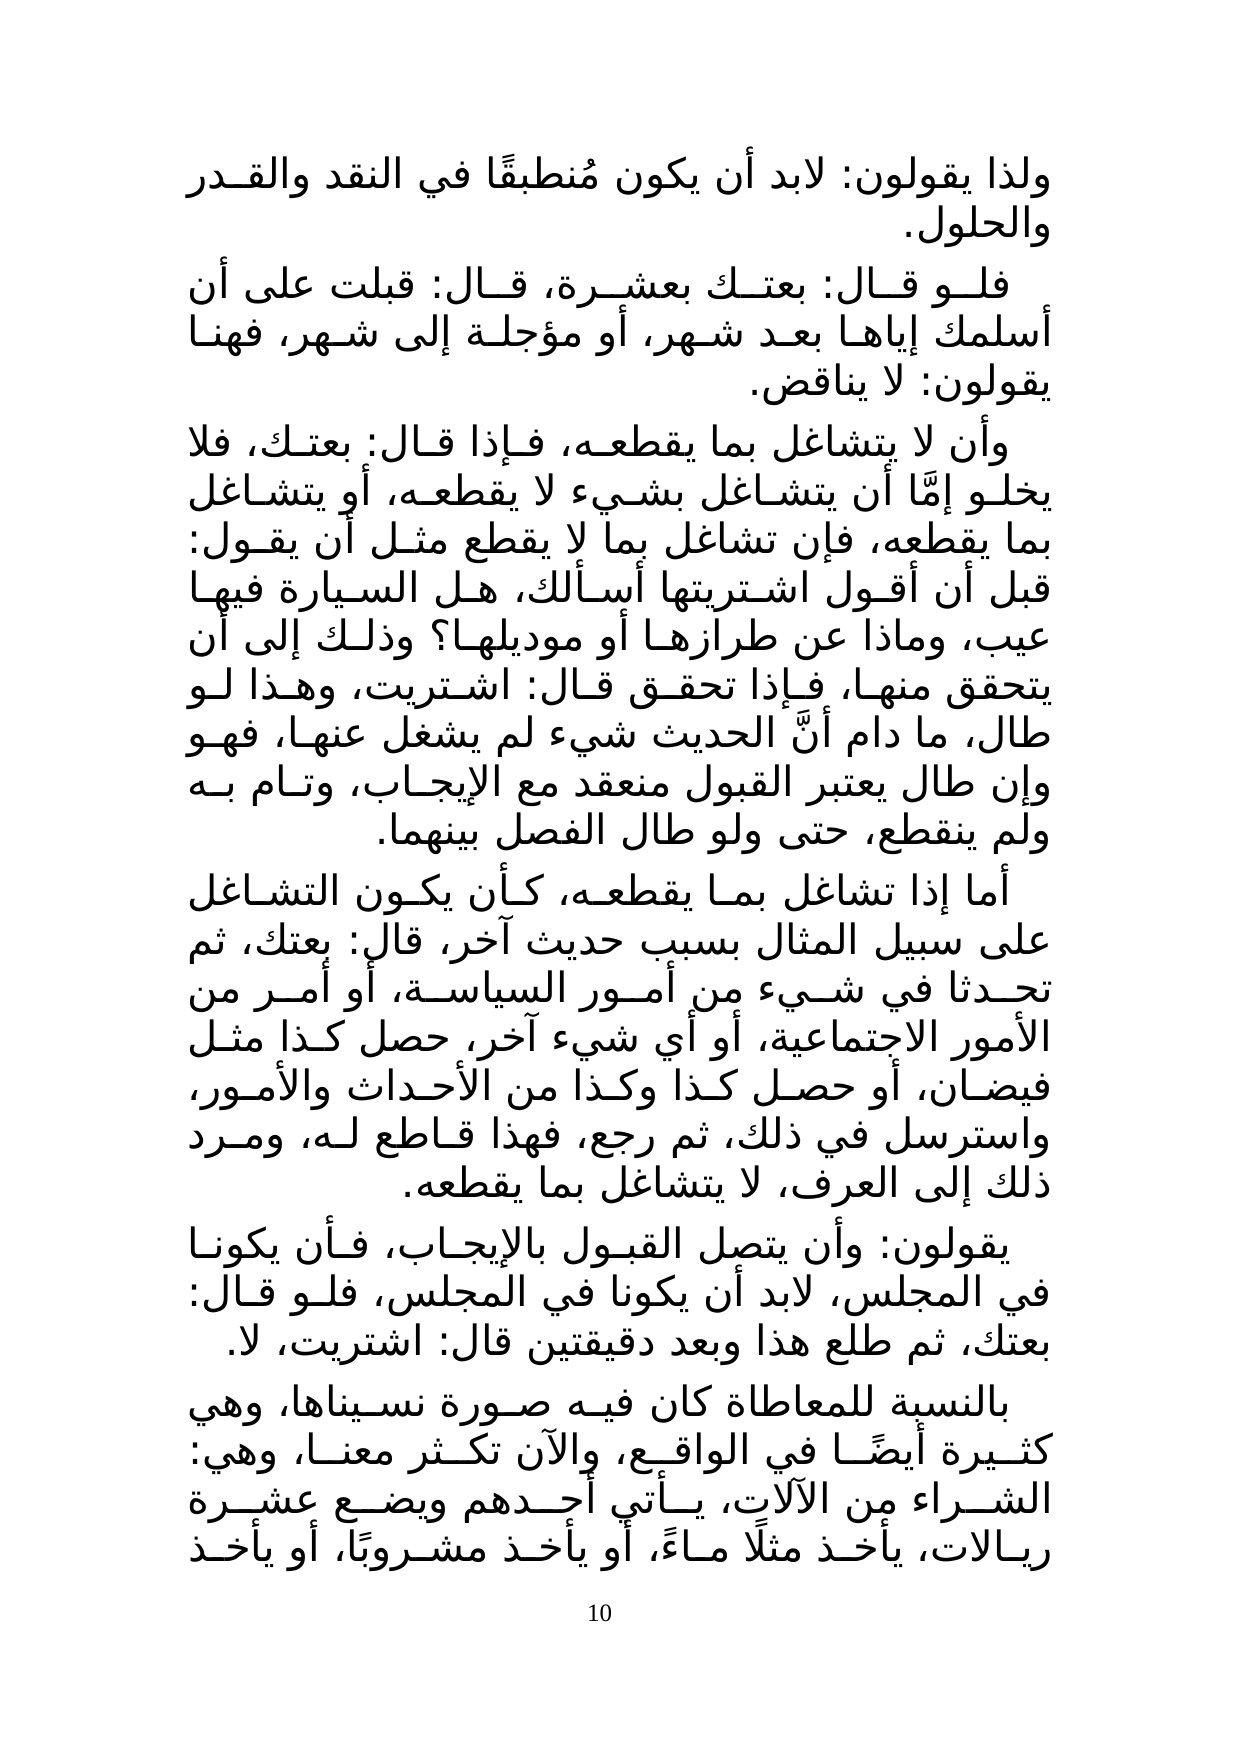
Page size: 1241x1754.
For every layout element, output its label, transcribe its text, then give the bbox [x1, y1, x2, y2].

text فلو قال: بعتك بعشرة، قال: قبلت على أن أسلمك إياها بعد شهر، أو مؤجلة إلى شهر، فهنا يقولون: لا يناقض. [187, 259, 1053, 405]
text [187, 150, 1053, 247]
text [187, 1377, 1053, 1572]
text يقولون: وأن يتصل القبول بالإيجاب، فأن يكونا في المجلس، لابد أن يكونا في المجلس، فلو قال: بعتك، ثم طلع هذا وبعد دقيقتين قال: اشتريت، لا. [187, 1219, 1053, 1365]
text وأن لا يتشاغل بما يقطعه، فإذا قال: بعتك، فلا يخلو إمَّا أن يتشاغل بشيء لا يقطعه، أو يتشاغل بما يقطعه، فإن تشاغل بما لا يقطع مثل أن يقول: قبل أن أقول اشتريتها أسألك، هل السيارة فيها عيب، وماذا عن طرازها أو موديلها؟ وذلك إلى أن يتحقق منها، فإذا تحقق قال: اشتريت، وهذا لو طال، ما دام أنَّ الحديث شيء لم يشغل عنها، فهو وإن طال يعتبر القبول منعقد مع الإيجاب، وتام به ولم ينقطع، حتى ولو طال الفصل بينهما. [187, 418, 1053, 854]
text أما إذا تشاغل بما يقطعه، كأن يكون التشاغل على سبيل المثال بسبب حديث آخر، قال: بعتك، ثم تحدثا في شيء من أمور السياسة، أو أمر من الأمور الاجتماعية، أو أي شيء آخر، حصل كذا مثل فيضان، أو حصل كذا وكذا من الأحداث والأمور، واسترسل في ذلك، ثم رجع، فهذا قاطع له، ومرد ذلك إلى العرف، لا يتشاغل بما يقطعه. [187, 867, 1053, 1207]
